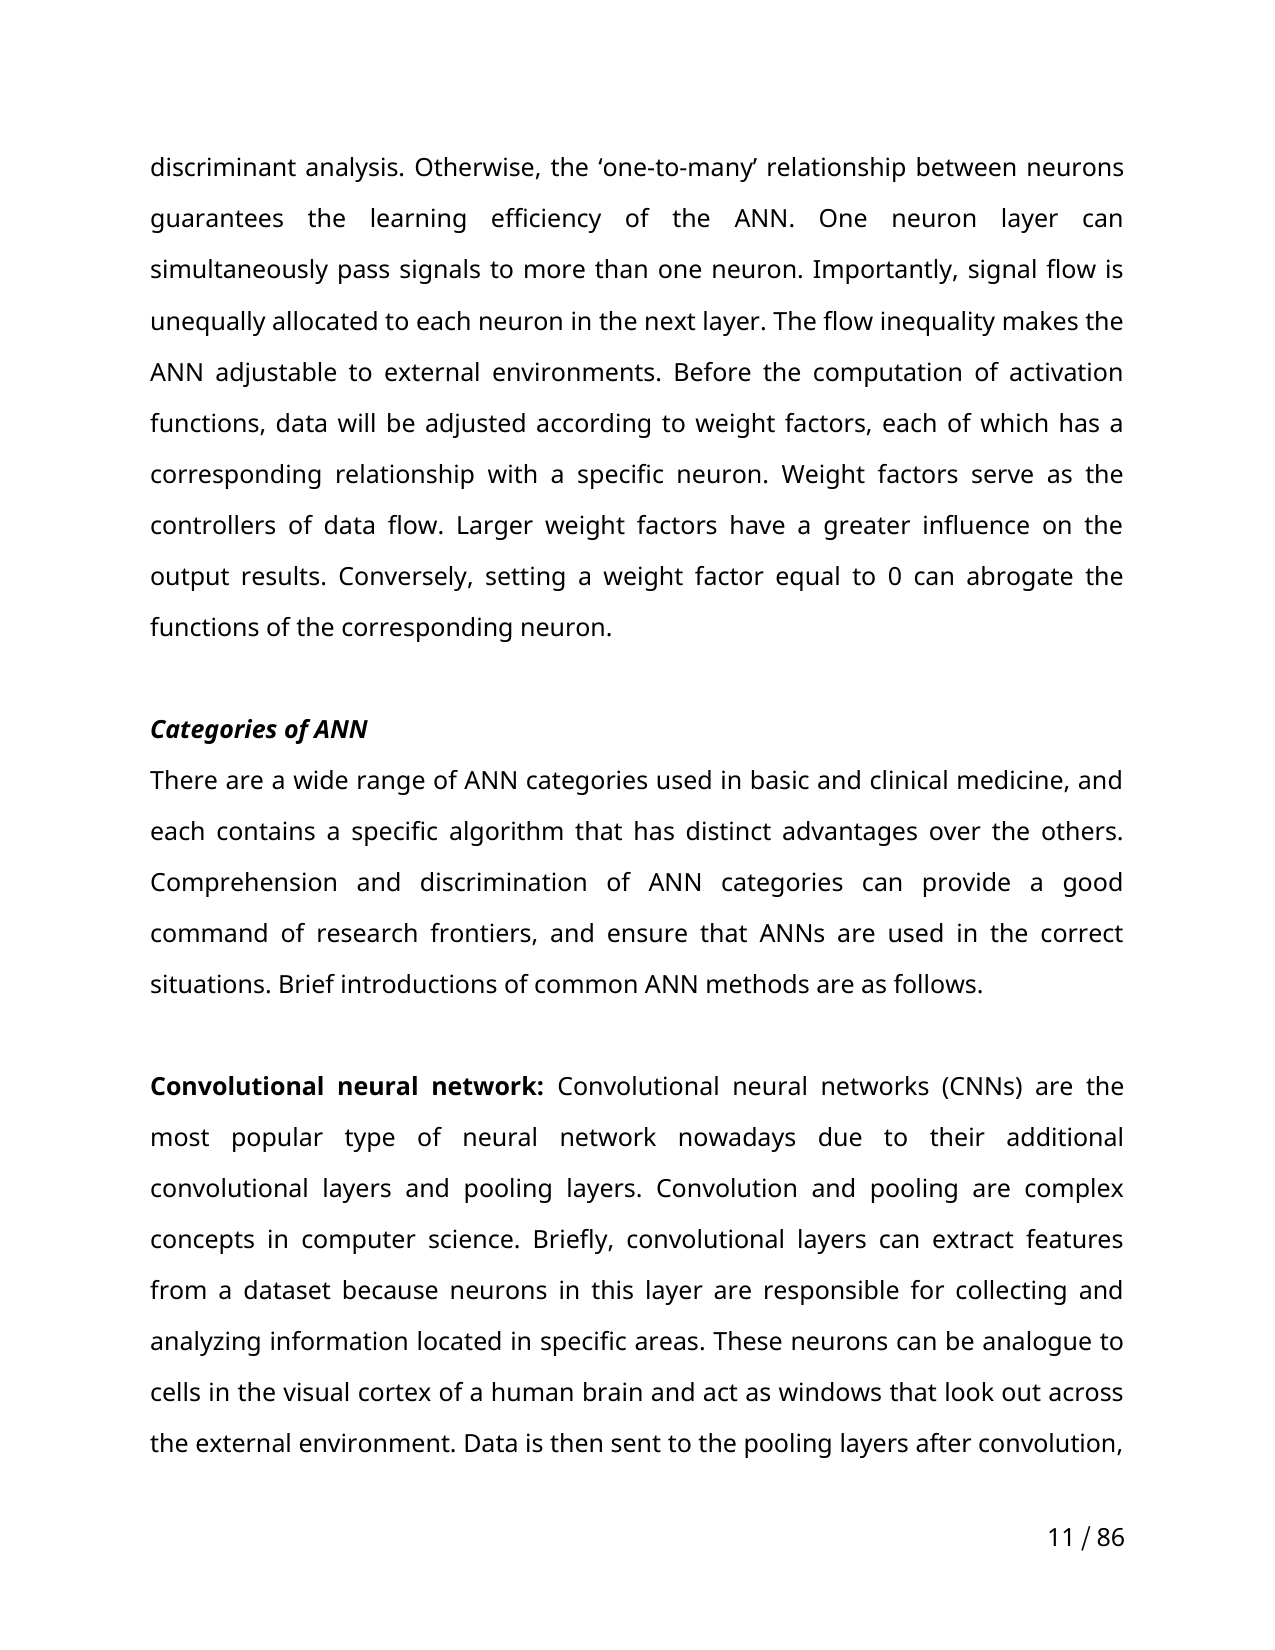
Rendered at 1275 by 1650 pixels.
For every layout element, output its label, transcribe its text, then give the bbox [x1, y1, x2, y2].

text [150, 150, 1125, 643]
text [150, 1069, 1125, 1460]
text Categories of ANN [150, 711, 1125, 746]
text There are a wide range of ANN categories used in basic and clinical medicine, and each contains a specific algorithm that has distinct advantages over the others. Comprehension and discrimination of ANN categories can provide a good command of research frontiers, and ensure that ANNs are used in the correct situations. Brief introductions of common ANN methods are as follows. [150, 762, 1125, 1001]
